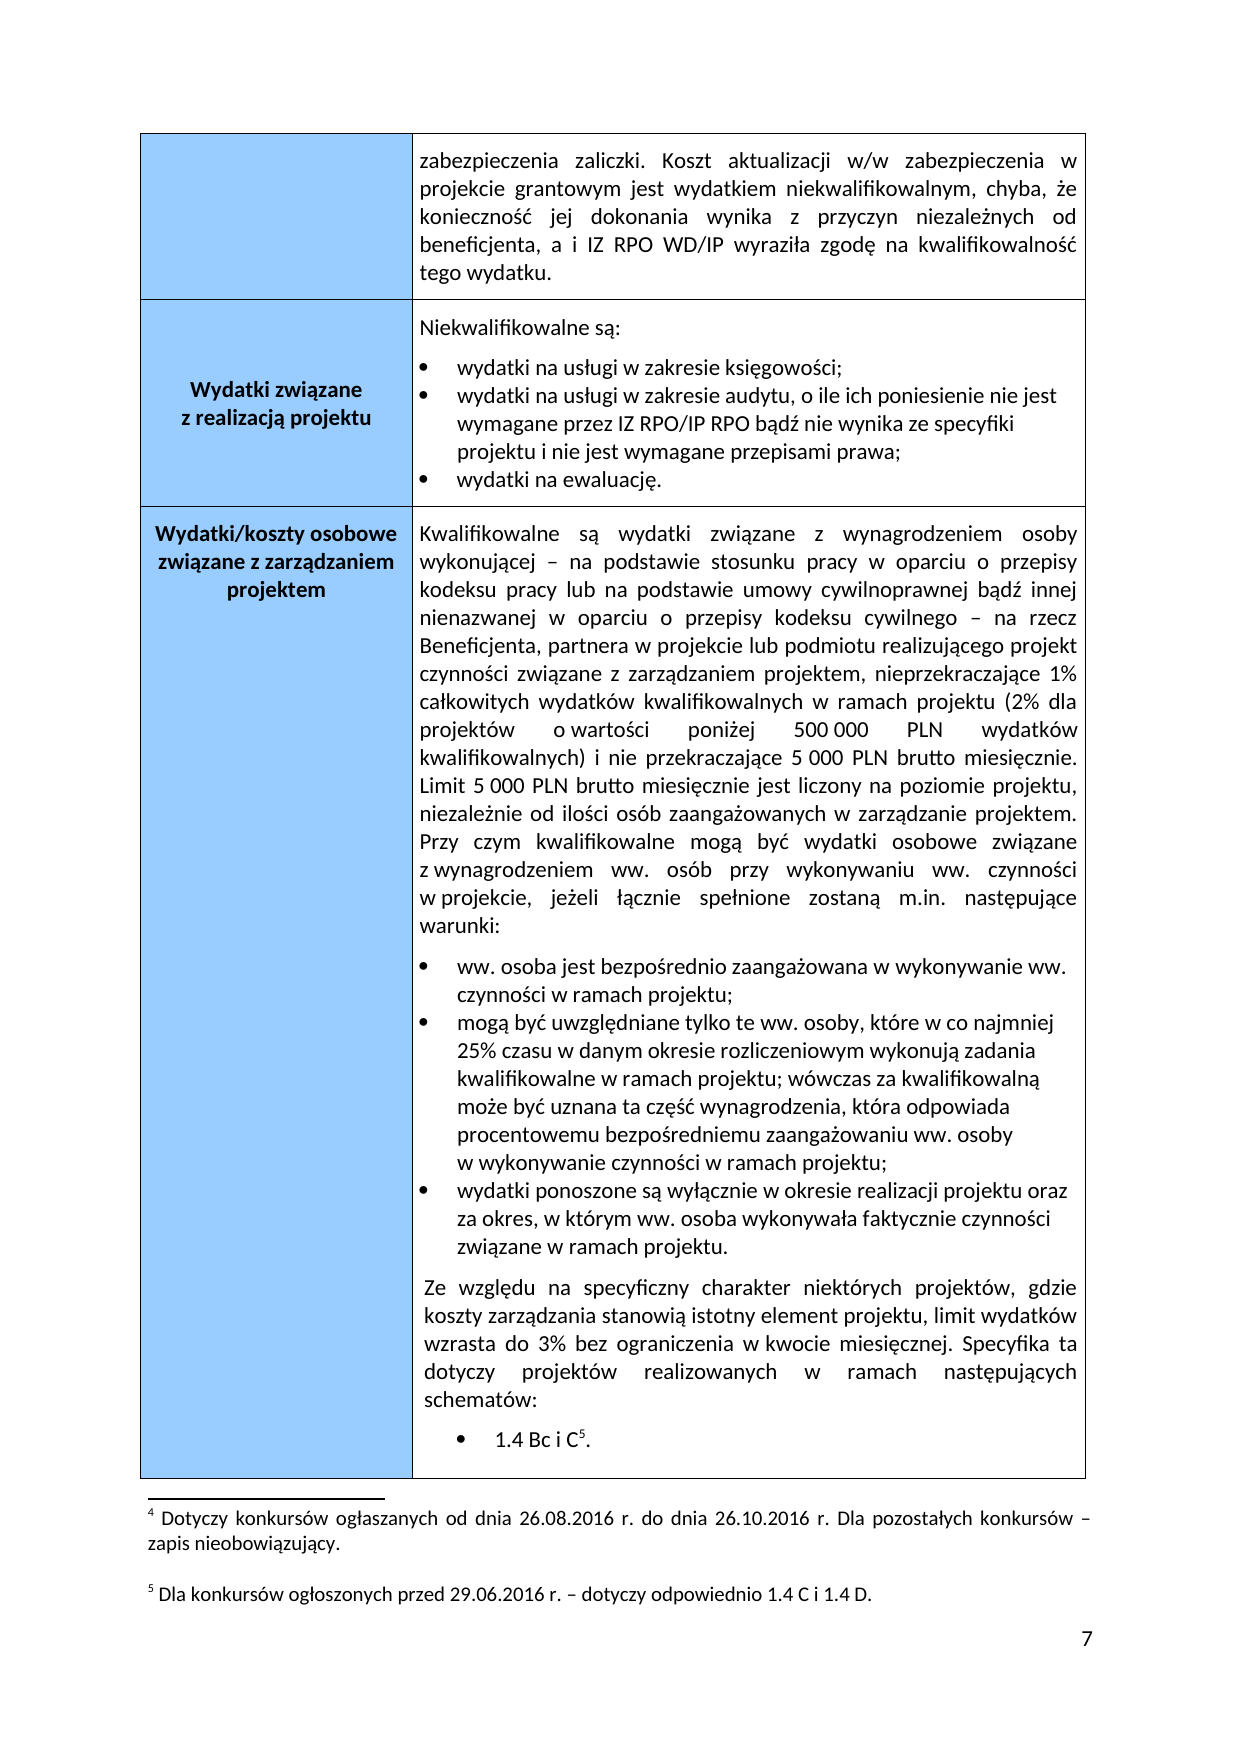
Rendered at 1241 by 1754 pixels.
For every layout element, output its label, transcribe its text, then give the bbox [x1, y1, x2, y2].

table_cell Wydatki związane z realizacją projektu [141, 300, 412, 506]
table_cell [141, 507, 412, 1478]
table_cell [413, 134, 1085, 299]
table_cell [141, 134, 412, 299]
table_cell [413, 507, 1085, 1478]
table_cell Niekwalifikowalne są: wydatki na usługi w zakresie księgowości; wydatki na usługi w zakresie audytu, o ile ich poniesienie nie jest wymagane przez IZ RPO/IP RPO bądź nie wynika ze specyfiki projektu i nie jest wymagane przepisami prawa; wydatki na ewaluację. [413, 300, 1085, 506]
